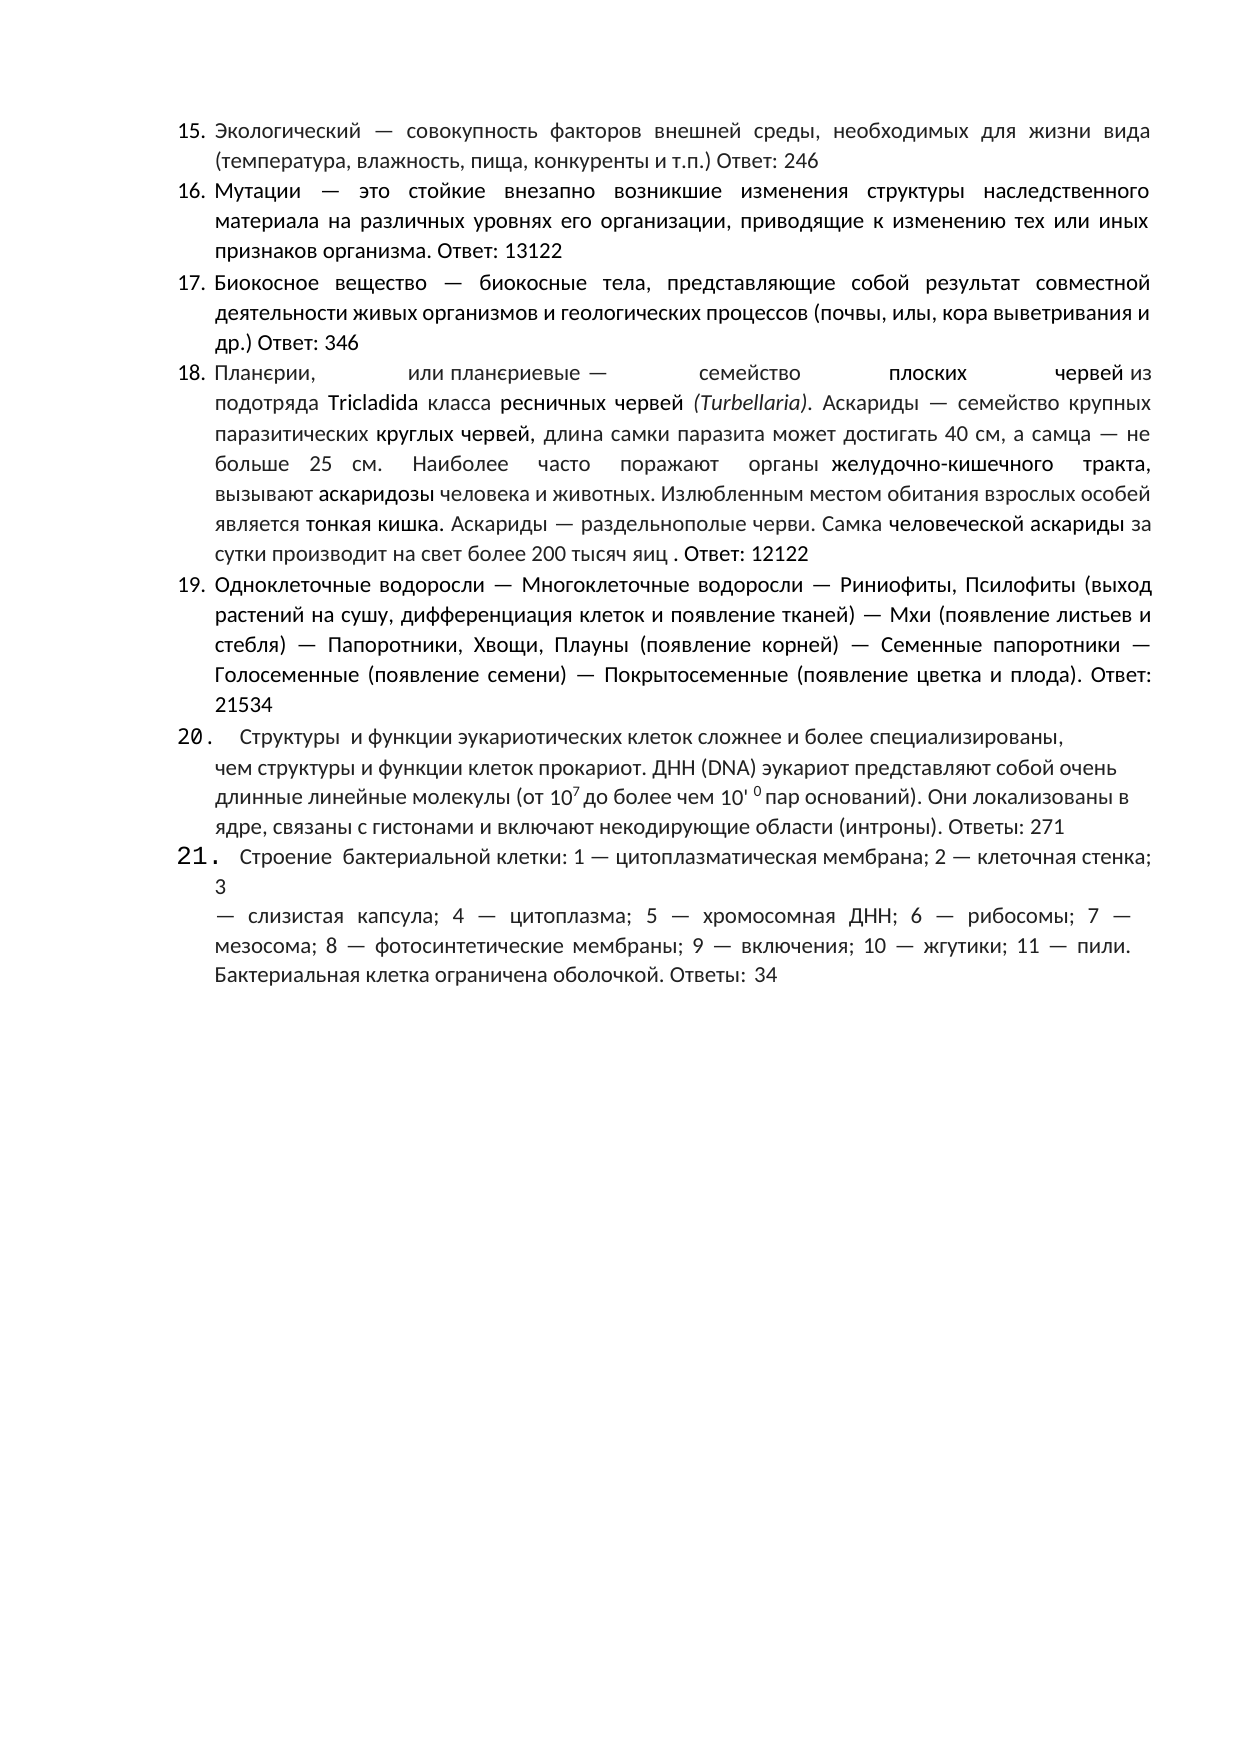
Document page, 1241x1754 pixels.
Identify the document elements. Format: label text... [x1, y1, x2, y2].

list Структуры и функции эукариотических клеток сложнее и более специализированы, [177, 721, 1165, 751]
list Экологический — совокупность факторов внешней среды, необходимых для жизни вида (температура, влажность, пища, конкуренты и т.п.) Ответ: 246 [177, 116, 1151, 174]
list Одноклеточные водоросли — Многоклеточные водоросли — Риниофиты, Псилофиты (выход растений на сушу, дифференциация клеток и появление тканей) — Мхи (появление листьев и стебля) — Папоротники, Хвощи, Плауны (появление корней) — Семенные папоротники — Голосеменные (появление семени) — Покрытосеменные (появление цветка и плода). Ответ: 21534 [177, 570, 1153, 718]
list Строение бактериальной клетки: 1 — цитоплазматическая мембрана; 2 — клеточная стенка; 3 [176, 842, 1165, 900]
text — слизистая капсула; 4 — цитоплазма; 5 — хромосомная ДНН; 6 — рибосомы; 7 — мезосома; 8 — фотосинтетические мембраны; 9 — включения; 10 — жгутики; 11 — пили. Бактериальная клетка ограничена оболочкой. Ответы: 34 [214, 901, 1133, 988]
list Биокосное вещество — биокосные тела, представляющие собой результат совместной деятельности живых организмов и геологических процессов (почвы, илы, кора выветривания и др.) Ответ: 346 [177, 268, 1151, 356]
list Планєрии, или планєриевые — семейство плоских червей из подотряда Tricladida класса ресничных червей (Turbellaria). Аскариды — семейство крупных паразитических круглых червей, длина самки паразита может достигать 40 см, а самца — не больше 25 см. Наиболее часто поражают органы желудочно-кишечного тракта, вызывают аскаридозы человека и животных. Излюбленным местом обитания взрослых особей является тонкая кишка. Аскариды — раздельнополые черви. Самка человеческой аскариды за сутки производит на свет более 200 тысяч яиц . Ответ: 12122 [177, 358, 1152, 567]
list Мутации — это стойкие внезапно возникшие изменения структуры наследственного материала на различных уровнях его организации, приводящие к изменению тех или иных признаков организма. Ответ: 13122 [177, 176, 1150, 264]
text чем структуры и функции клеток прокариот. ДНН (DNA) эукариот представляют собой очень длинные линейные молекулы (от 107 до более чем 10' 0 пар оснований). Они локализованы в ядре, связаны с гистонами и включают некодирующие области (интроны). Ответы: 271 [215, 753, 1131, 840]
